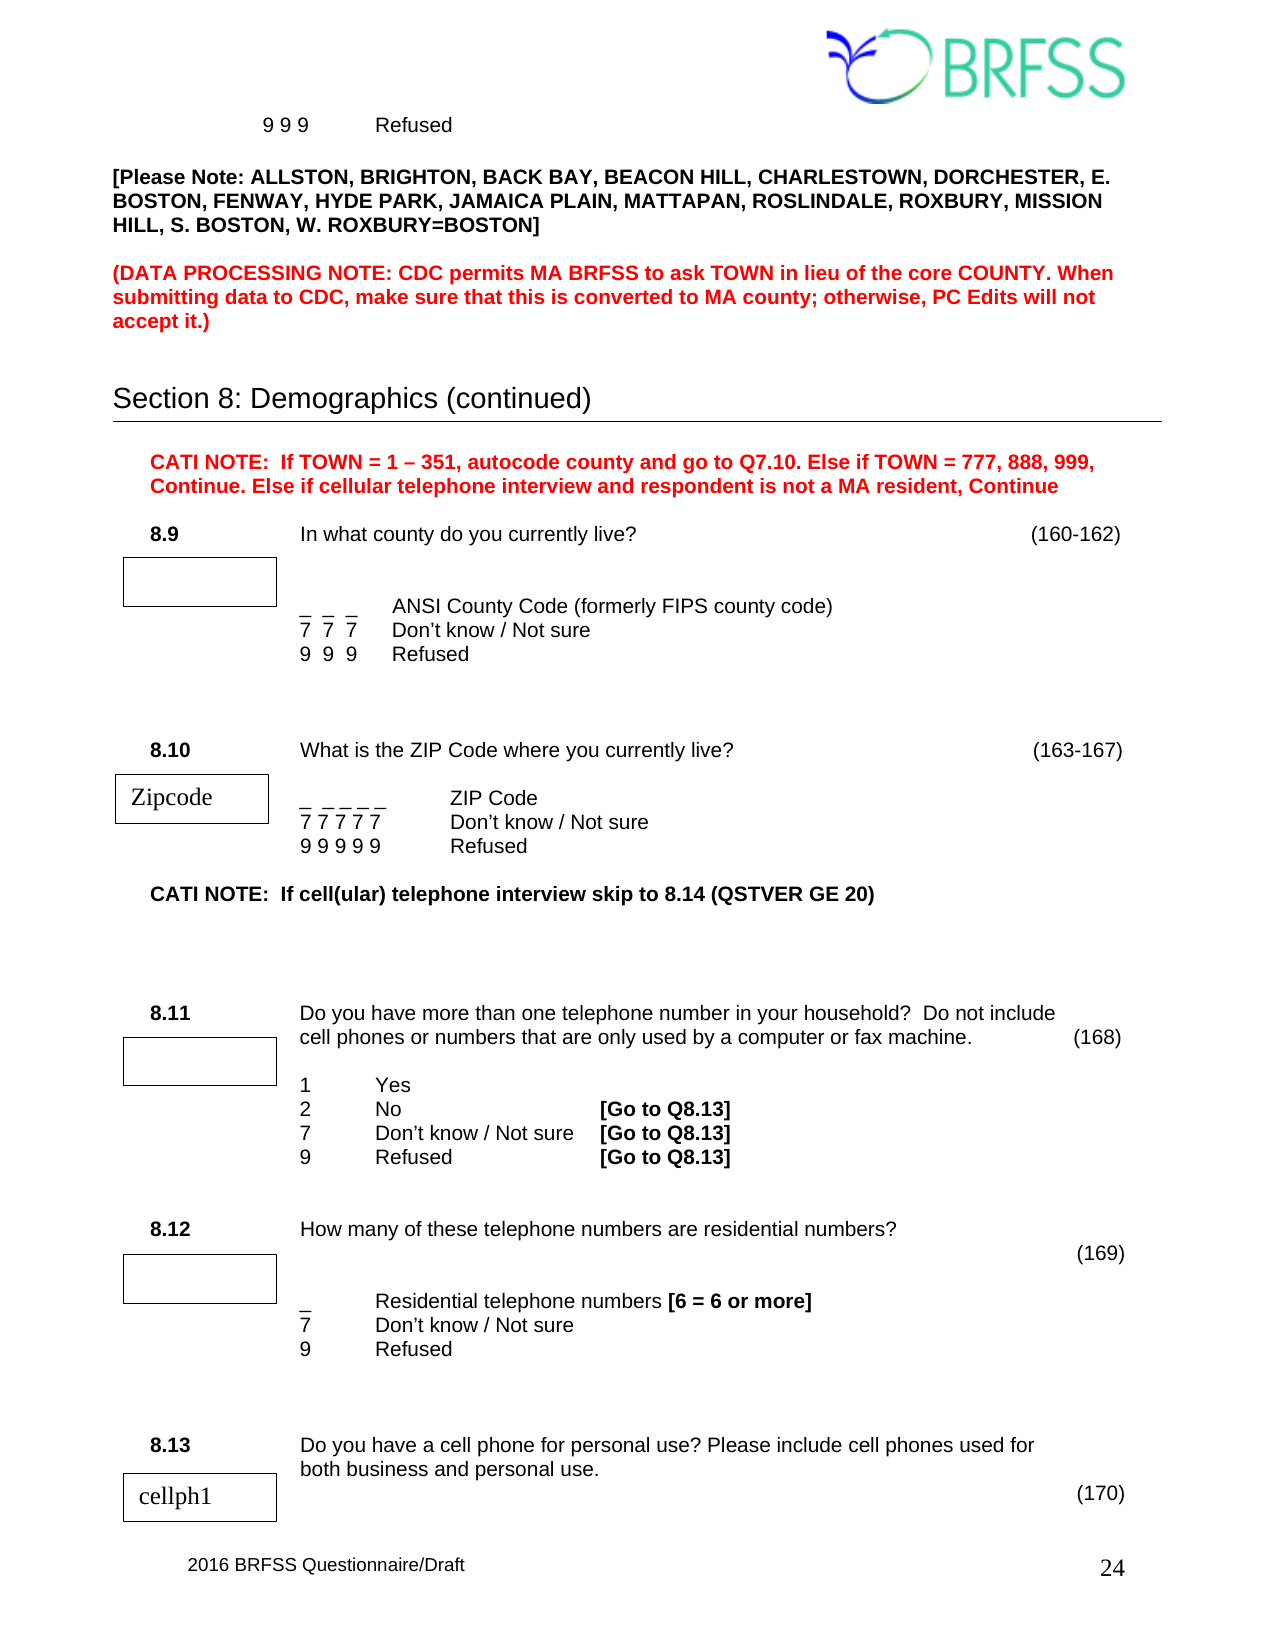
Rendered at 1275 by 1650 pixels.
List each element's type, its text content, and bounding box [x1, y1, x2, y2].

subtitle Section 8: Demographics (continued) [112, 381, 1162, 414]
text _ _ _ _ _ ZIP Code [269, 786, 1125, 809]
text 9 Refused [150, 1337, 1125, 1361]
text CATI NOTE: If TOWN = 1 – 351, autocode county and go to Q7.10. Else if TOWN = 777, 888, 999, Continue. Else if cellular telephone interview and respondent is not a MA resident, Continue [150, 450, 1125, 498]
text 9 9 9 Refused [150, 642, 1125, 666]
text 1 Yes [150, 1073, 1125, 1097]
text 8.11 Do you have more than one telephone number in your household? Do not include [150, 1001, 1125, 1025]
text 7 7 7 Don’t know / Not sure [150, 618, 1125, 642]
text 9 9 9 Refused [112, 112, 1125, 136]
text 9 Refused [Go to Q8.13] [150, 1145, 1125, 1169]
text cell phones or numbers that are only used by a computer or fax machine. (168) [150, 1025, 1125, 1049]
text _ Residential telephone numbers [6 = 6 or more] [150, 1289, 1125, 1313]
text 8.10 What is the ZIP Code where you currently live? (163-167) [150, 738, 1125, 762]
text 7 Don’t know / Not sure [Go to Q8.13] [150, 1121, 1125, 1145]
text _ _ _ ANSI County Code (formerly FIPS county code) [150, 594, 1125, 618]
picture [826, 28, 1125, 104]
text 7 7 7 7 7 Don’t know / Not sure [150, 809, 1125, 833]
text both business and personal use. [150, 1456, 1125, 1480]
text 7 Don’t know / Not sure [150, 1313, 1125, 1337]
text 8.9 In what county do you currently live? (160-162) [150, 522, 1125, 546]
text 2 No [Go to Q8.13] [150, 1097, 1125, 1121]
text [Please Note: ALLSTON, BRIGHTON, BACK BAY, BEACON HILL, CHARLESTOWN, DORCHESTER, E. BOSTON, FENWAY, HYDE PARK, JAMAICA PLAIN, MATTAPAN, ROSLINDALE, ROXBURY, MISSION HILL, S. BOSTON, W. ROXBURY=BOSTON] [112, 165, 1125, 237]
text 8.12 How many of these telephone numbers are residential numbers? [150, 1217, 1125, 1241]
text CATI NOTE: If cell(ular) telephone interview skip to 8.14 (QSTVER GE 20) [150, 881, 1125, 905]
text (170) [277, 1480, 1125, 1504]
text 9 9 9 9 9 Refused [150, 833, 1125, 857]
text (169) [150, 1241, 1125, 1265]
text (DATA PROCESSING NOTE: CDC permits MA BRFSS to ask TOWN in lieu of the core COUNTY. When submitting data to CDC, make sure that this is converted to MA county; otherwise, PC Edits will not accept it.) [112, 261, 1125, 333]
text 8.13 Do you have a cell phone for personal use? Please include cell phones used for [150, 1432, 1125, 1456]
